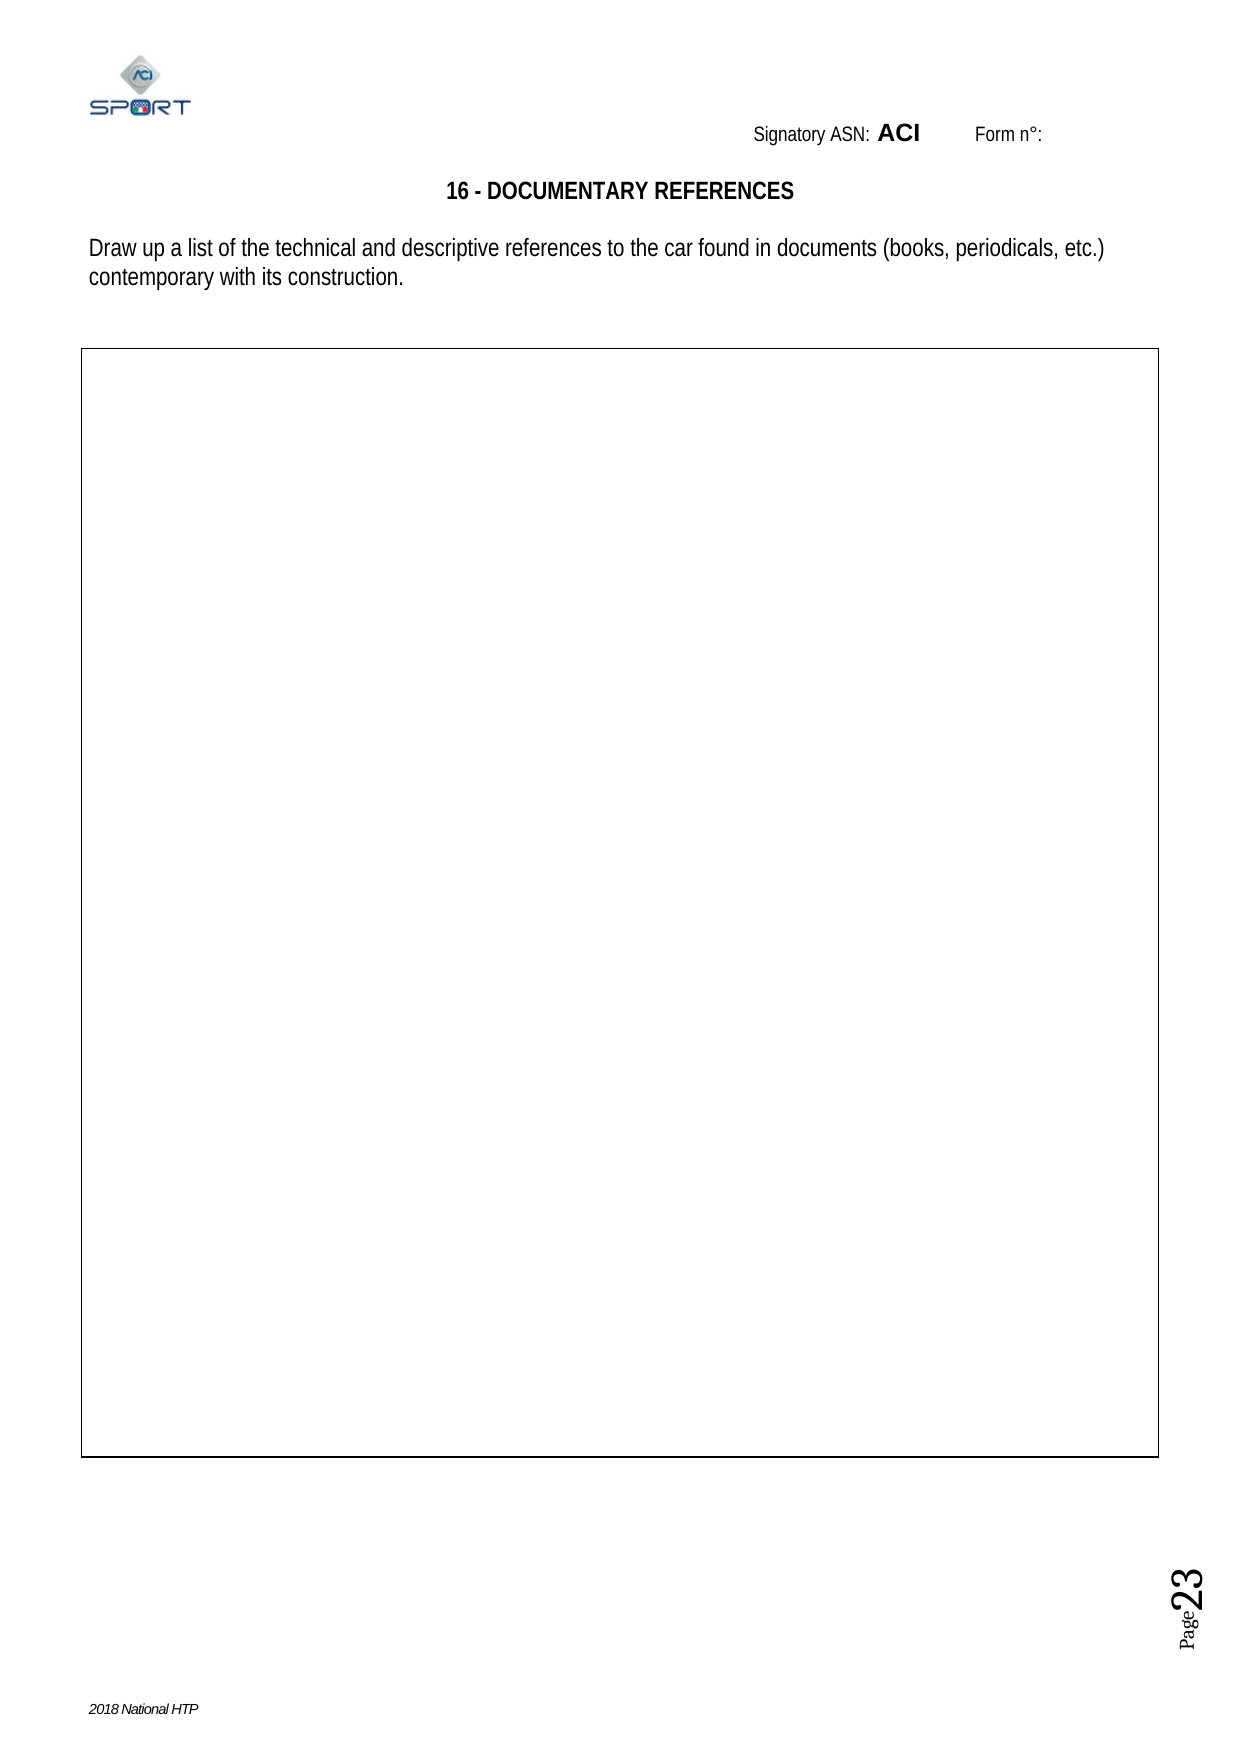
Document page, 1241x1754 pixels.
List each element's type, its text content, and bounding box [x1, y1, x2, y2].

table_header [82, 349, 1158, 1456]
text Draw up a list of the technical and descriptive references to the car found in documents (books, periodicals, etc.) contemporary with its construction. [89, 233, 1152, 290]
picture [88, 54, 195, 119]
text Signatory ASN: ACI Form n°: [89, 118, 1152, 147]
text 16 - DOCUMENTARY REFERENCES [89, 176, 1152, 204]
